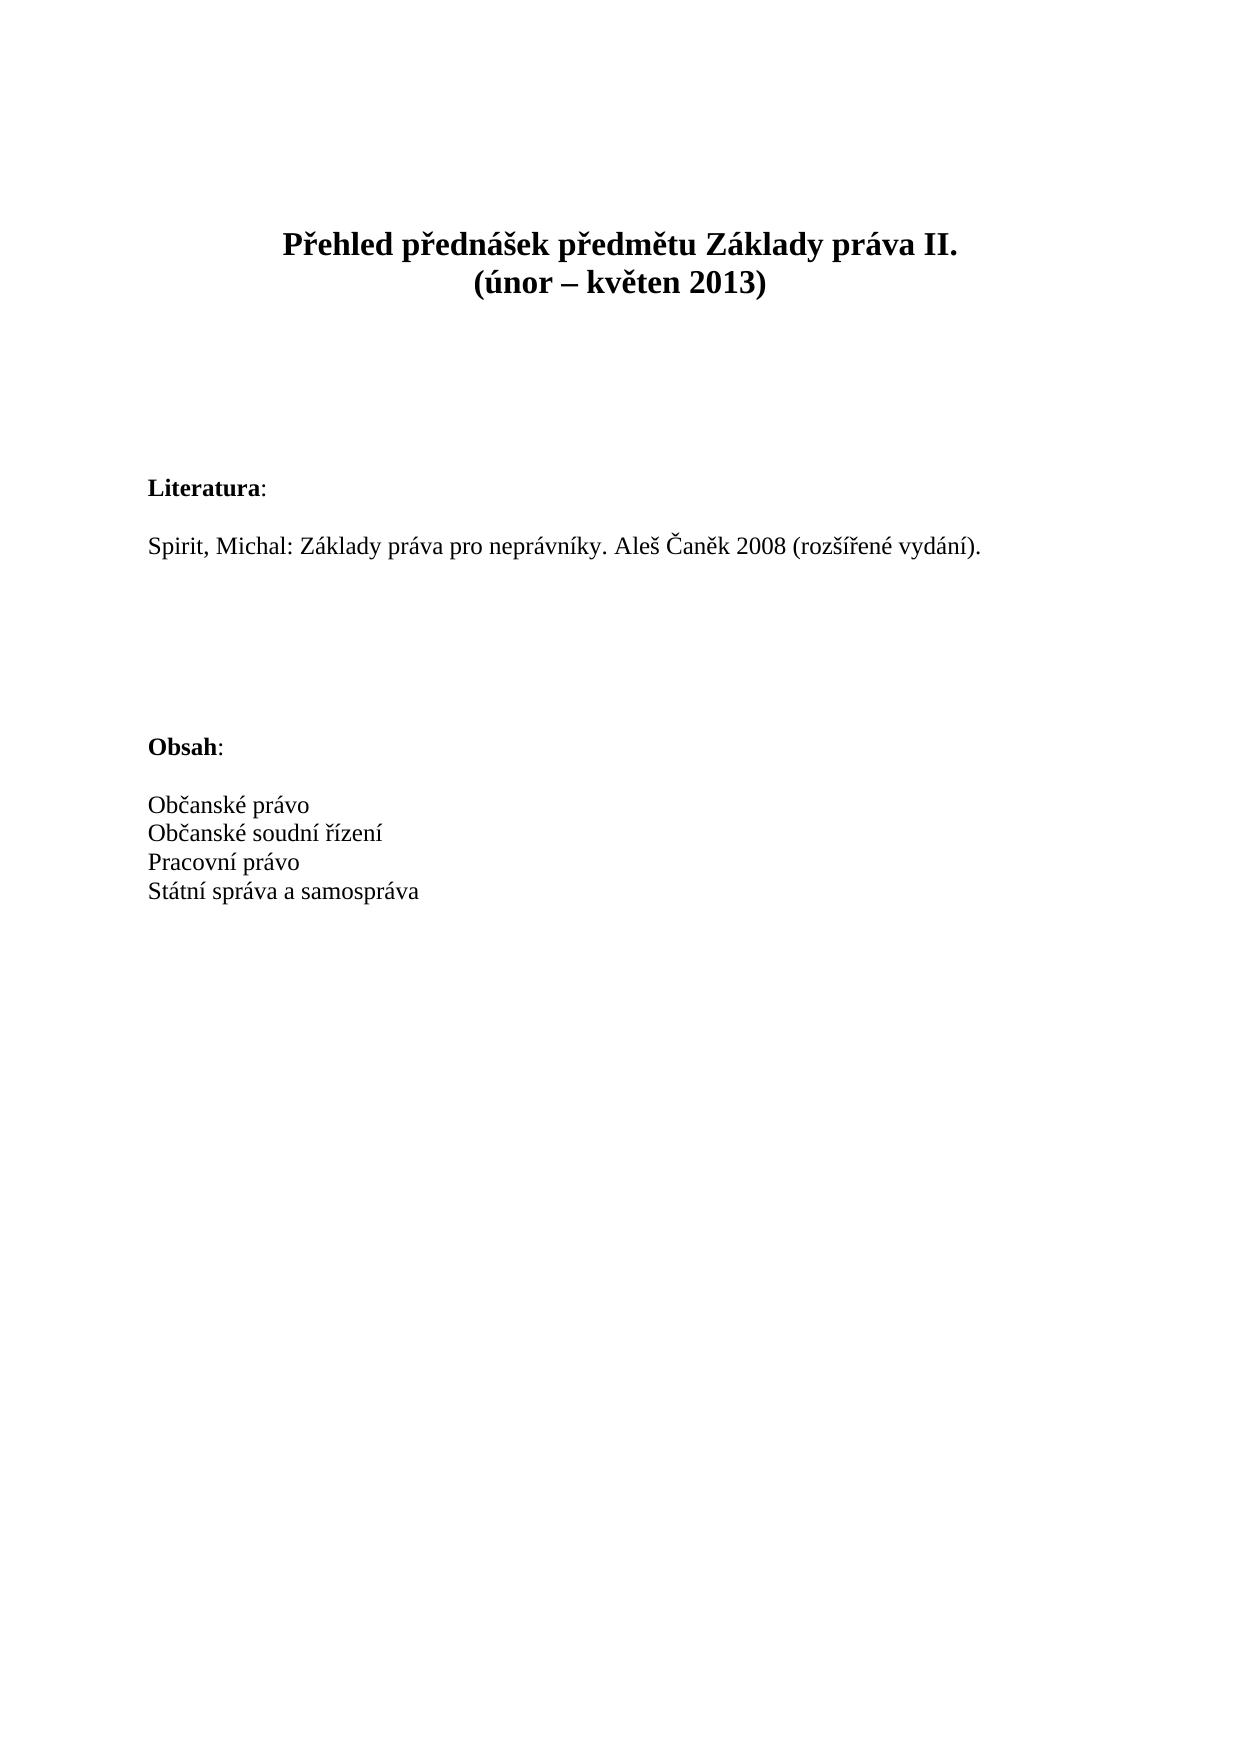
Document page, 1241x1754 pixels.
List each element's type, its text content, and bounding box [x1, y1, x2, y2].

text Občanské právo [148, 790, 1093, 818]
text Obsah: [148, 732, 1093, 761]
text Občanské soudní řízení [148, 818, 1093, 847]
text Spirit, Michal: Základy práva pro neprávníky. Aleš Čaněk 2008 (rozšířené vydání). [148, 531, 1093, 560]
text Literatura: [148, 473, 1093, 502]
text Pracovní právo [148, 847, 1093, 876]
text Státní správa a samospráva [148, 876, 1093, 905]
text (únor – květen 2013) [148, 263, 1093, 301]
text Přehled přednášek předmětu Základy práva II. [148, 224, 1093, 263]
